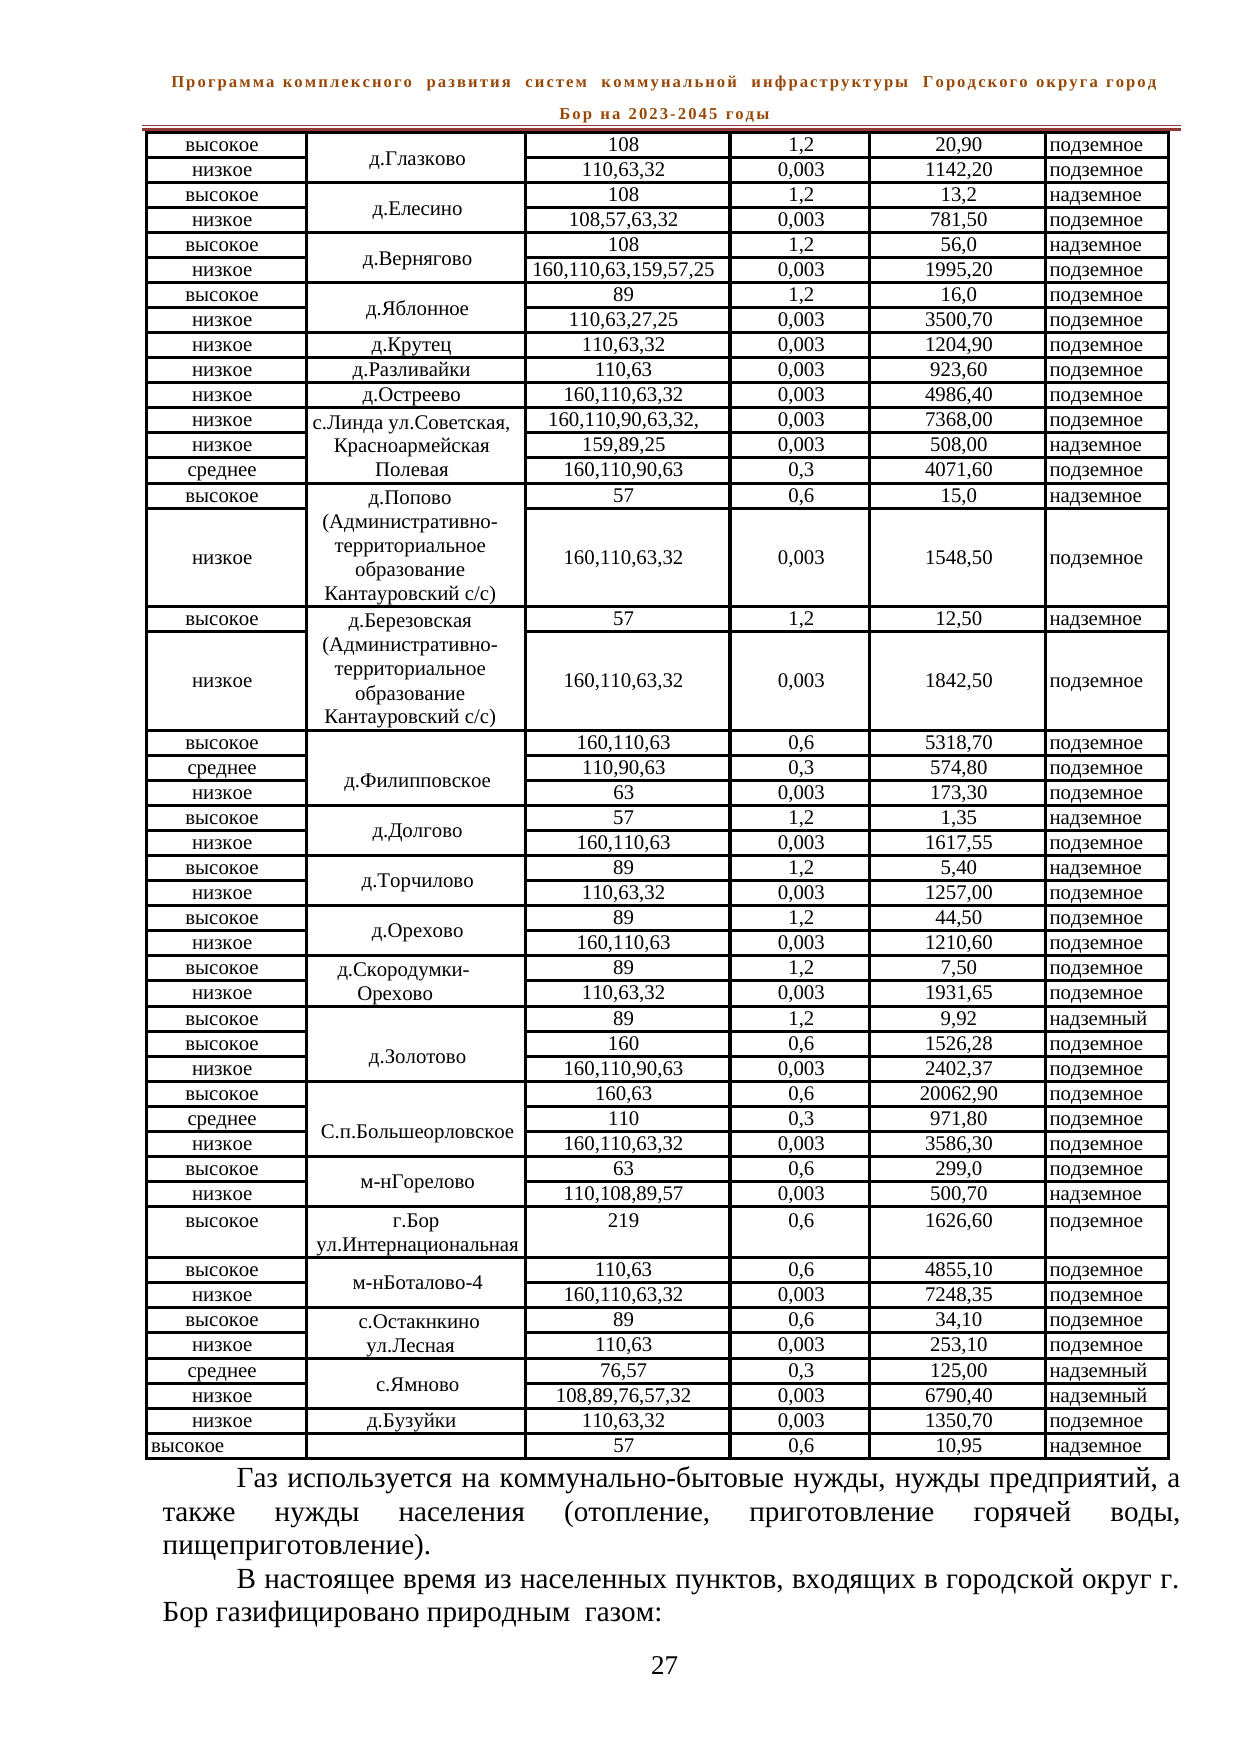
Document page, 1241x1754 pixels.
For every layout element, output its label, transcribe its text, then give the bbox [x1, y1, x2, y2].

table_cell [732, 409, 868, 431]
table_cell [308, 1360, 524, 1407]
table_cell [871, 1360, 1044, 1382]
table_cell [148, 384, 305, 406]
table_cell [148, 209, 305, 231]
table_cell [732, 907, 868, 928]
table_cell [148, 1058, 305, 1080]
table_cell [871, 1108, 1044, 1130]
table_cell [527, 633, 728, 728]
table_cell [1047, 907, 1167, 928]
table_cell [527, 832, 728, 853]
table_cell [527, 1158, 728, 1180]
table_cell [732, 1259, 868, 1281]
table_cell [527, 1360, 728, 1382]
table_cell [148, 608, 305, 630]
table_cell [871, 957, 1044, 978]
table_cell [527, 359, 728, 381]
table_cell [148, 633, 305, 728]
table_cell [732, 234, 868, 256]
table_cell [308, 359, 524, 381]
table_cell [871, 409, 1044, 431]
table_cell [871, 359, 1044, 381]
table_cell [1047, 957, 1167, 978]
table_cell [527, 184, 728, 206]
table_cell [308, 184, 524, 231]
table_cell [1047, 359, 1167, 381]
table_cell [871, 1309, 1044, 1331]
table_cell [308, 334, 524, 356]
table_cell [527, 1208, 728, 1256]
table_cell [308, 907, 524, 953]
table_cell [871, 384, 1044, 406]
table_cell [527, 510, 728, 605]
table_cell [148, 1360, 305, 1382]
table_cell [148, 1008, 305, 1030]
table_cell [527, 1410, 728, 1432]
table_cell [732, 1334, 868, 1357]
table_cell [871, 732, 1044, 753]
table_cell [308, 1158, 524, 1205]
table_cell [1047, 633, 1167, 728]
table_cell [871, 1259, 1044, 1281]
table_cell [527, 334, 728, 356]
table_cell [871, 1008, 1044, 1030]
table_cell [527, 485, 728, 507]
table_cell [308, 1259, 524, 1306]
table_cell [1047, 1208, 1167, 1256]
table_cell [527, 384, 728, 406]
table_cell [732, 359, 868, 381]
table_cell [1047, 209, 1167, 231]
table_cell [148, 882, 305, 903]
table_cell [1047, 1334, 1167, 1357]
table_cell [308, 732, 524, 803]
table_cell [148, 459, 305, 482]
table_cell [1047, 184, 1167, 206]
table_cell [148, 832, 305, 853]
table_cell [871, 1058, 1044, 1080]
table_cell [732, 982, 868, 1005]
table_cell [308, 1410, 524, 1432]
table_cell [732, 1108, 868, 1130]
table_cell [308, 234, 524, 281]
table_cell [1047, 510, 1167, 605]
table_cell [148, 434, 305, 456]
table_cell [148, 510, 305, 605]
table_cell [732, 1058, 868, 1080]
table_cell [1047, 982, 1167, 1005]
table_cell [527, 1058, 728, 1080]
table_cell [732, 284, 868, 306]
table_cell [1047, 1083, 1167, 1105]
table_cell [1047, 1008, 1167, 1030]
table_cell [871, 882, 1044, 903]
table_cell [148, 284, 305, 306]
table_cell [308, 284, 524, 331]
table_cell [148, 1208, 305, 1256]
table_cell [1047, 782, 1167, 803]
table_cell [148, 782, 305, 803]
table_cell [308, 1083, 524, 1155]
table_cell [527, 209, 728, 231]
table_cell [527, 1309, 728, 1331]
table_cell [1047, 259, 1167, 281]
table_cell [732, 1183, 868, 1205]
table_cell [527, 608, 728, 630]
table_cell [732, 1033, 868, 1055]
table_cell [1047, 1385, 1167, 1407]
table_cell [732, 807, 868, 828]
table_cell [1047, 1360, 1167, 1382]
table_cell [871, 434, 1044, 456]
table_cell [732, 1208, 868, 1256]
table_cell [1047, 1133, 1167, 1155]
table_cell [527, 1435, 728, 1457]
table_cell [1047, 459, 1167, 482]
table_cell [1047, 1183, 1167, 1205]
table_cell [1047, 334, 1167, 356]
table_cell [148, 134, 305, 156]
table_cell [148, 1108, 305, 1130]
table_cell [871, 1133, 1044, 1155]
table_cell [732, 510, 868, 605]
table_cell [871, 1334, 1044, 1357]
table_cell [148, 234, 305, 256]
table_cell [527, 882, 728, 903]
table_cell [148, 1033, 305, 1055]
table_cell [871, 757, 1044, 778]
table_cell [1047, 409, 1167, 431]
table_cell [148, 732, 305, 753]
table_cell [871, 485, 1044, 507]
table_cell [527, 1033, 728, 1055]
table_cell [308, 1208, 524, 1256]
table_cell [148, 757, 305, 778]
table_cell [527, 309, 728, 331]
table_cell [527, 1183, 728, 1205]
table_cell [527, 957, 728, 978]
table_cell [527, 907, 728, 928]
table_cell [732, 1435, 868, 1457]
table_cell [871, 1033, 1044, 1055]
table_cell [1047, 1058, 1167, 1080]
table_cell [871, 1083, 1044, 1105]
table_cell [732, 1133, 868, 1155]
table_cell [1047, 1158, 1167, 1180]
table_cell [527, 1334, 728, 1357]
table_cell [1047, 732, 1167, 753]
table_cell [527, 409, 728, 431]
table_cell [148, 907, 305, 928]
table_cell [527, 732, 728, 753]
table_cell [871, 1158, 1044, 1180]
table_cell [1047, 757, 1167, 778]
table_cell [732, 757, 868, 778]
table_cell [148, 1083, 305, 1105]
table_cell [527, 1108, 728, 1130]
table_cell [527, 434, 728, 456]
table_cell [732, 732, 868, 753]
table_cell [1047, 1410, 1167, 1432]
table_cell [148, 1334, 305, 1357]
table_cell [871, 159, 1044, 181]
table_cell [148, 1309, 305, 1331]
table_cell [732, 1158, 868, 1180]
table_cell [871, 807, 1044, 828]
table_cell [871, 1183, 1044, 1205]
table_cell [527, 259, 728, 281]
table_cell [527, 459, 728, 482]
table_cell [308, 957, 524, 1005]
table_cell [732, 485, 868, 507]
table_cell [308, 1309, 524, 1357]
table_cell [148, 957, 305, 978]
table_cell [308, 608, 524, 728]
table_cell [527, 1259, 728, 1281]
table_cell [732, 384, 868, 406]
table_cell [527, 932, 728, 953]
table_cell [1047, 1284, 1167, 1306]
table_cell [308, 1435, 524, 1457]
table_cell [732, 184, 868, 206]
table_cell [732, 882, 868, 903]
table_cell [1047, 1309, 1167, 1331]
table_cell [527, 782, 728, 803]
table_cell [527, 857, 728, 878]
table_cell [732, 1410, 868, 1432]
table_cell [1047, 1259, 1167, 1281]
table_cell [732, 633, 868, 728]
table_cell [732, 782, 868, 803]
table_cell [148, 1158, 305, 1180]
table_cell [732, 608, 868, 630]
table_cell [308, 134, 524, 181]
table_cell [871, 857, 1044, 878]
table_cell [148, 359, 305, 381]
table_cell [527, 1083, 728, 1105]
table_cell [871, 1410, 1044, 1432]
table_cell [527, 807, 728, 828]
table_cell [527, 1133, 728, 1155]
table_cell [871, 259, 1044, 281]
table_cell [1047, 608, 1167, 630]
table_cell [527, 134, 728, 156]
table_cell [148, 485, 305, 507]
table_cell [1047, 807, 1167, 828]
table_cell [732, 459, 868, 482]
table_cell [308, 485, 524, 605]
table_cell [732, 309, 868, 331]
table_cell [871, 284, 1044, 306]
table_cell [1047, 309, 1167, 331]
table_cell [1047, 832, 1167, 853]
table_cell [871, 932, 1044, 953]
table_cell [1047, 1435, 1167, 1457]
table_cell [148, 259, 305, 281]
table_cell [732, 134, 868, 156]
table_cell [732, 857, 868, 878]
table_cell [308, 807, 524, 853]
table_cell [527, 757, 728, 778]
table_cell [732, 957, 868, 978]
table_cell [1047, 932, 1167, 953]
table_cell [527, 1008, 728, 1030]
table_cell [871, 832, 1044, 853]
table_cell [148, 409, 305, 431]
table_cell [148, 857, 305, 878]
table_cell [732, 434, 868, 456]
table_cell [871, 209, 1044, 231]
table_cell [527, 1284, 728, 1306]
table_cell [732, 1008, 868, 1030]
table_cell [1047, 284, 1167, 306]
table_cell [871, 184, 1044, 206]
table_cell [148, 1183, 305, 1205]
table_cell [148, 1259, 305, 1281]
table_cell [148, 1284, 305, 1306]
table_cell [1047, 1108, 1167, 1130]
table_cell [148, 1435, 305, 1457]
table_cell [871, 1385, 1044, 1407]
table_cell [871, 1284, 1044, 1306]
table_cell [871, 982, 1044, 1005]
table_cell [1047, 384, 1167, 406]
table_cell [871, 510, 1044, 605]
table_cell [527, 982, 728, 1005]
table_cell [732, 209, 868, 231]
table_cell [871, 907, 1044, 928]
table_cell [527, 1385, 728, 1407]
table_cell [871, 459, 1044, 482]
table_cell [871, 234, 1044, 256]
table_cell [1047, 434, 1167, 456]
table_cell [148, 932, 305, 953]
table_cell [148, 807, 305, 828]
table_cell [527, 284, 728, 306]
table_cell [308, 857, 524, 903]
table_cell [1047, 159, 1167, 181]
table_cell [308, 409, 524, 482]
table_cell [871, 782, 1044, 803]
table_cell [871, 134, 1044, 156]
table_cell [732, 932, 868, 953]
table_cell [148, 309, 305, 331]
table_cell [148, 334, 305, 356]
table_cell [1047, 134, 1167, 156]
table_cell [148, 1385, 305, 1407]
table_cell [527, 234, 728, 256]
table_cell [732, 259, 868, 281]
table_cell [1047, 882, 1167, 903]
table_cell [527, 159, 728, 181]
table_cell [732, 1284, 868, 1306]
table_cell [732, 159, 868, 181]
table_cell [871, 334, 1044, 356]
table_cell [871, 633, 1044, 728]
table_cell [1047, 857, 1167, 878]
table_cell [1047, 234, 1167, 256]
text Газ используется на коммунально-бытовые нужды, нужды предприятий, а также нужды населения (отопление, приготовление горячей воды, пищеприготовление). [162, 1460, 1181, 1561]
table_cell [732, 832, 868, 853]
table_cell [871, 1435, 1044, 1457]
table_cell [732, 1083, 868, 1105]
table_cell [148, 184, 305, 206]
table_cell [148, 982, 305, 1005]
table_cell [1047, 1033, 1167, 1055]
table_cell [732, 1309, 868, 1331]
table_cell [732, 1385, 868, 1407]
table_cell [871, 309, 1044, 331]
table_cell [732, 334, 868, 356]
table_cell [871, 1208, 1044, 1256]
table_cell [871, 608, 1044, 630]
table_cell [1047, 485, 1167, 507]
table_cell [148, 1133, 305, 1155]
text В настоящее время из населенных пунктов, входящих в городской округ г. Бор газифицировано природным газом: [162, 1561, 1181, 1628]
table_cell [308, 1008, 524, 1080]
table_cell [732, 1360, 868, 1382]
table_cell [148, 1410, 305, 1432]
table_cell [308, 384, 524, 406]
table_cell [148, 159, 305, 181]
